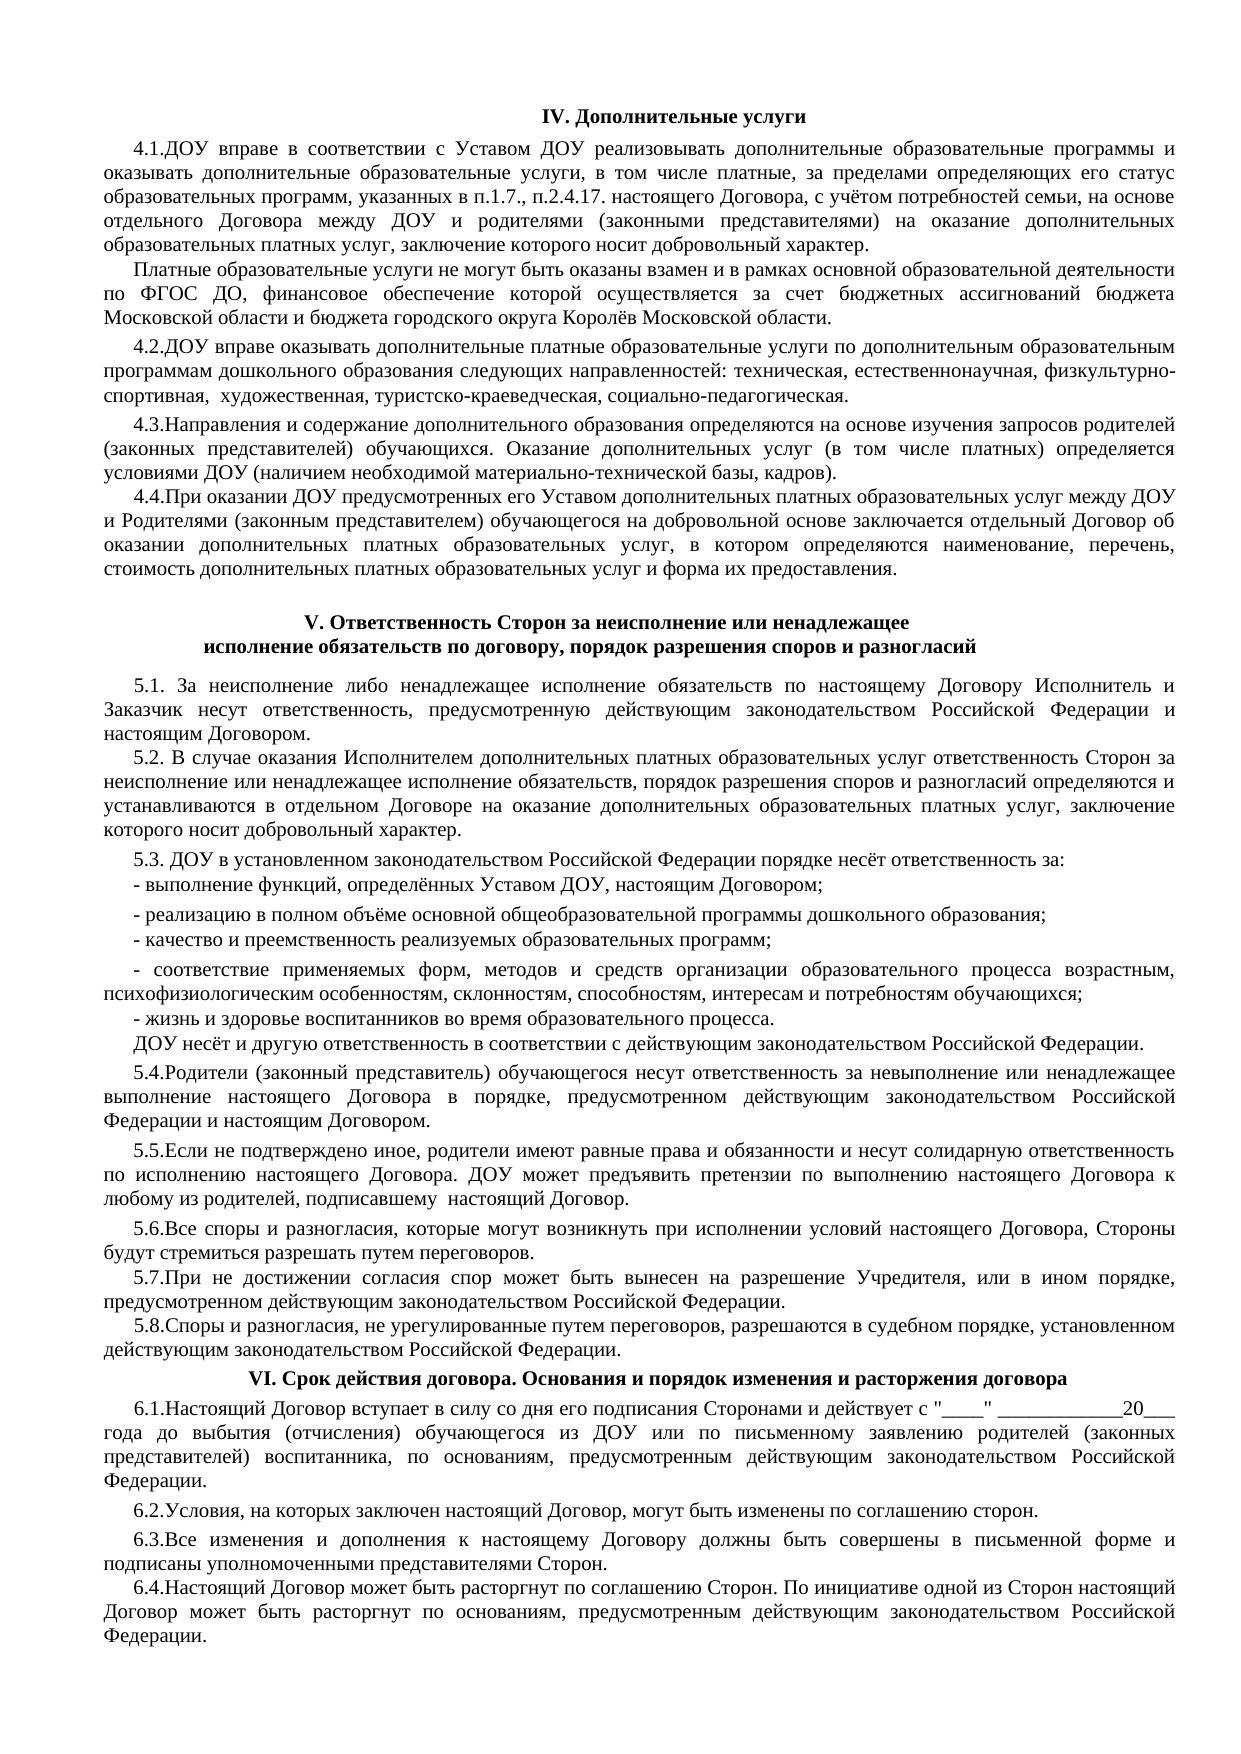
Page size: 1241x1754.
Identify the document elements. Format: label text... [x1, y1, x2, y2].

text 4.1.ДОУ вправе в соответствии с Уставом ДОУ реализовывать дополнительные образовательные программы и оказывать дополнительные образовательные услуги, в том числе платные, за пределами определяющих его статус образовательных программ, указанных в п.1.7., п.2.4.17. настоящего Договора, с учётом потребностей семьи, на основе отдельного Договора между ДОУ и родителями (законными представителями) на оказание дополнительных образовательных платных услуг, заключение которого носит добровольный характер. [103, 136, 1176, 256]
text 5.8.Споры и разногласия, не урегулированные путем переговоров, разрешаются в судебном порядке, установленном действующим законодательством Российской Федерации. [103, 1313, 1176, 1361]
text 4.2.ДОУ вправе оказывать дополнительные платные образовательные услуги по дополнительным образовательным программам дошкольного образования следующих направленностей: техническая, естественнонаучная, физкультурно-спортивная, художественная, туристско-краеведческая, социально-педагогическая. [103, 334, 1176, 407]
text 5.7.При не достижении согласия спор может быть вынесен на разрешение Учредителя, или в ином порядке, предусмотренном действующим законодательством Российской Федерации. [103, 1265, 1176, 1313]
text 6.2.Условия, на которых заключен настоящий Договор, могут быть изменены по соглашению сторон. [103, 1497, 1176, 1522]
text 4.4.При оказании ДОУ предусмотренных его Уставом дополнительных платных образовательных услуг между ДОУ и Родителями (законным представителем) обучающегося на добровольной основе заключается отдельный Договор об оказании дополнительных платных образовательных услуг, в котором определяются наименование, перечень, стоимость дополнительных платных образовательных услуг и форма их предоставления. [103, 484, 1176, 580]
text 5.2. В случае оказания Исполнителем дополнительных платных образовательных услуг ответственность Сторон за неисполнение или ненадлежащее исполнение обязательств, порядок разрешения споров и разногласий определяются и устанавливаются в отдельном Договоре на оказание дополнительных образовательных платных услуг, заключение которого носит добровольный характер. [103, 745, 1176, 841]
text - реализацию в полном объёме основной общеобразовательной программы дошкольного образования; [103, 902, 1176, 926]
text 4.3.Направления и содержание дополнительного образования определяются на основе изучения запросов родителей (законных представителей) обучающихся. Оказание дополнительных услуг (в том числе платных) определяется условиями ДОУ (наличием необходимой материально-технической базы, кадров). [103, 411, 1176, 484]
subtitle IV. Дополнительные услуги [137, 104, 1181, 128]
text - соответствие применяемых форм, методов и средств организации образовательного процесса возрастным, психофизиологическим особенностям, склонностям, способностям, интересам и потребностям обучающихся; [103, 957, 1176, 1005]
text - жизнь и здоровье воспитанников во время образовательного процесса. [103, 1006, 1176, 1030]
text - выполнение функций, определённых Уставом ДОУ, настоящим Договором; [103, 872, 1176, 896]
text 5.6.Все споры и разногласия, которые могут возникнуть при исполнении условий настоящего Договора, Стороны будут стремиться разрешать путем переговоров. [103, 1216, 1176, 1264]
text 5.3. ДОУ в установленном законодательством Российской Федерации порядке несёт ответственность за: [103, 847, 1176, 871]
text V. Ответственность Сторон за неисполнение или ненадлежащее [274, 610, 1165, 634]
text исполнение обязательств по договору, порядок разрешения споров и разногласий [173, 634, 1165, 658]
text 6.1.Настоящий Договор вступает в силу со дня его подписания Сторонами и действует с "____" ____________20___ года до выбытия (отчисления) обучающегося из ДОУ или по письменному заявлению родителей (законных представителей) воспитанника, по основаниям, предусмотренным действующим законодательством Российской Федерации. [103, 1396, 1176, 1492]
text ДОУ несёт и другую ответственность в соответствии с действующим законодательством Российской Федерации. [103, 1031, 1176, 1054]
text Платные образовательные услуги не могут быть оказаны взамен и в рамках основной образовательной деятельности по ФГОС ДО, финансовое обеспечение которой осуществляется за счет бюджетных ассигнований бюджета Московской области и бюджета городского округа Королёв Московской области. [103, 257, 1176, 329]
text VI. Срок действия договора. Основания и порядок изменения и расторжения договора [105, 1366, 1181, 1390]
text 5.1. За неисполнение либо ненадлежащее исполнение обязательств по настоящему Договору Исполнитель и Заказчик несут ответственность, предусмотренную действующим законодательством Российской Федерации и настоящим Договором. [103, 673, 1176, 745]
text - качество и преемственность реализуемых образовательных программ; [103, 927, 1176, 951]
text 5.5.Если не подтверждено иное, родители имеют равные права и обязанности и несут солидарную ответственность по исполнению настоящего Договора. ДОУ может предъявить претензии по выполнению настоящего Договора к любому из родителей, подписавшему настоящий Договор. [103, 1138, 1176, 1210]
text 5.4.Родители (законный представитель) обучающегося несут ответственность за невыполнение или ненадлежащее выполнение настоящего Договора в порядке, предусмотренном действующим законодательством Российской Федерации и настоящим Договором. [103, 1060, 1176, 1132]
text 6.4.Настоящий Договор может быть расторгнут по соглашению Сторон. По инициативе одной из Сторон настоящий Договор может быть расторгнут по основаниям, предусмотренным действующим законодательством Российской Федерации. [103, 1575, 1176, 1647]
text 6.3.Все изменения и дополнения к настоящему Договору должны быть совершены в письменной форме и подписаны уполномоченными представителями Сторон. [103, 1527, 1176, 1575]
